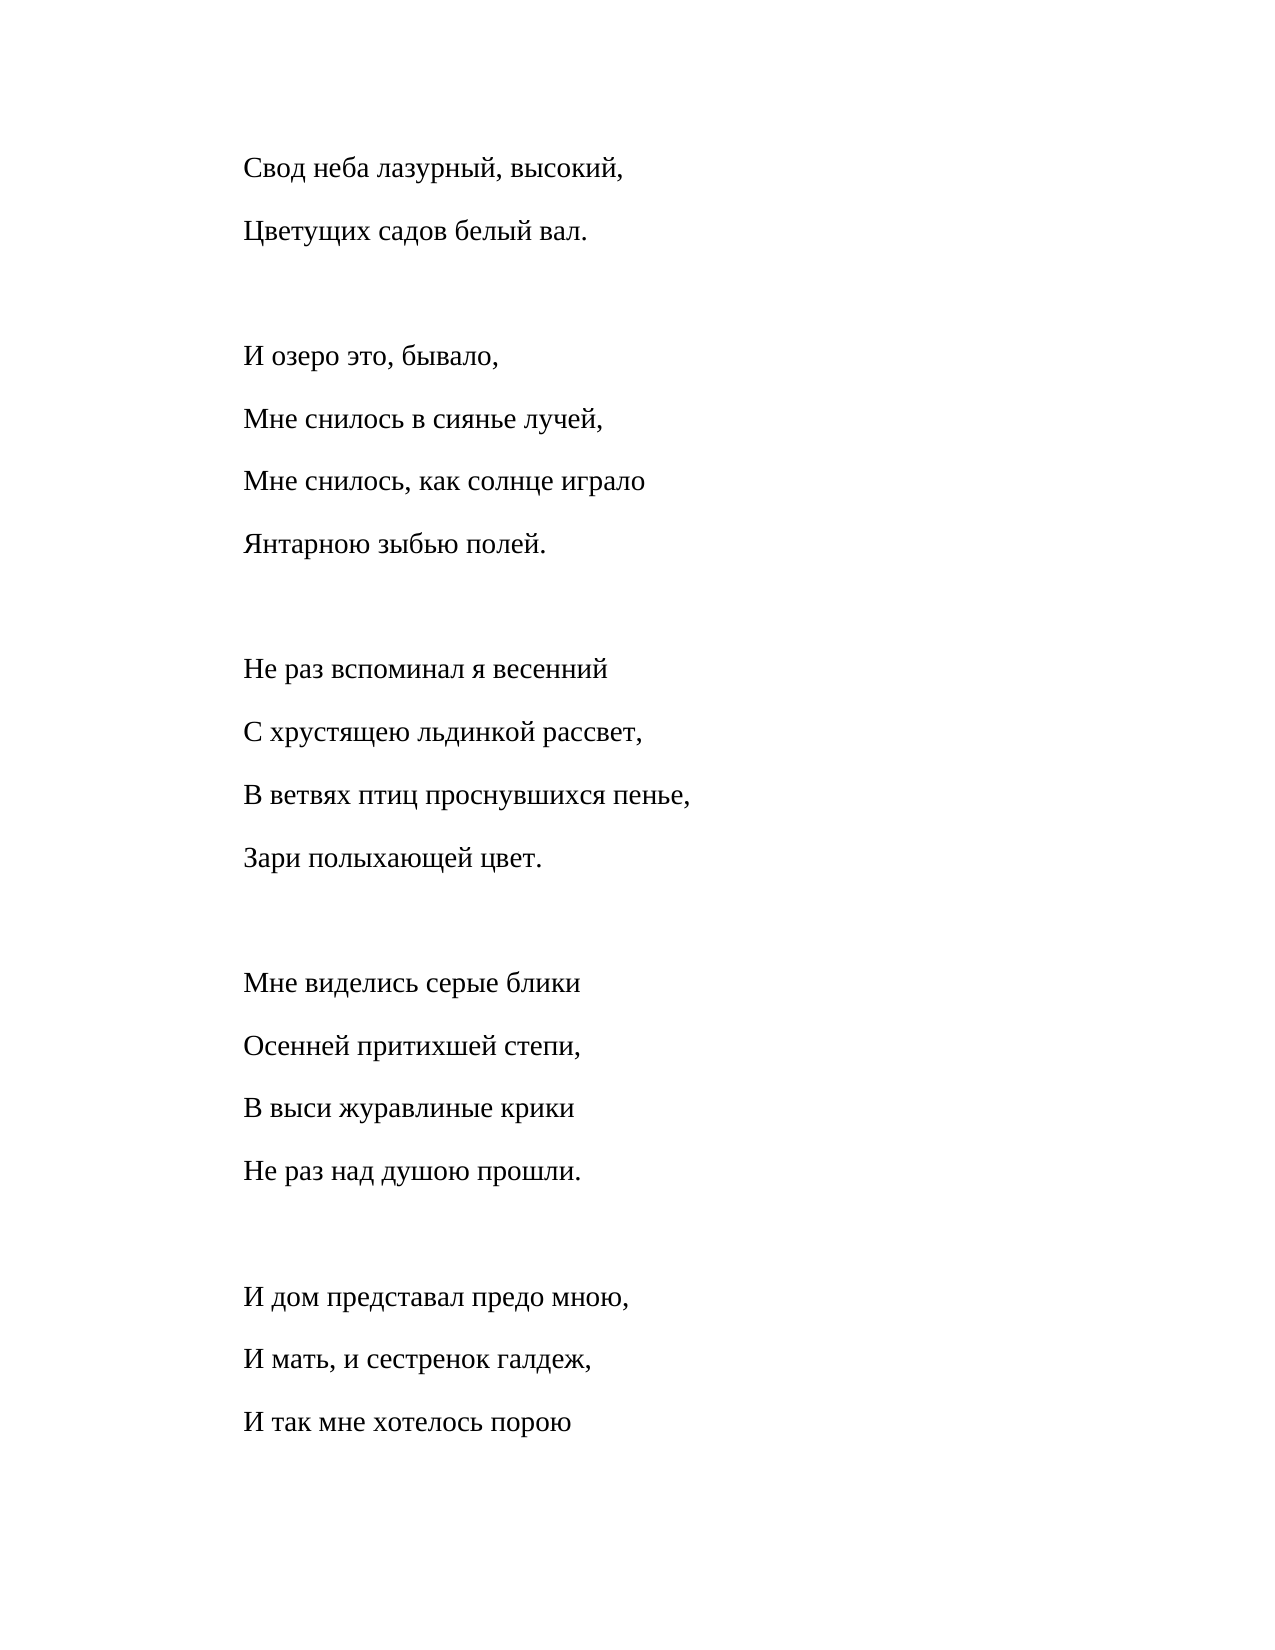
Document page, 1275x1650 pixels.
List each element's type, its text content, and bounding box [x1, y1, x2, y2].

text Не раз вспоминал я весенний [243, 652, 1125, 685]
text С хрустящею льдинкой рассвет, [243, 714, 1125, 748]
text Цветущих садов белый вал. [243, 213, 1125, 246]
text И мать, и сестренок галдеж, [243, 1341, 1125, 1375]
text И дом представал предо мною, [243, 1279, 1125, 1312]
text Мне снилось в сиянье лучей, [243, 401, 1125, 434]
text Зари полыхающей цвет. [243, 840, 1125, 873]
text И озеро это, бывало, [243, 338, 1125, 372]
text И так мне хотелось порою [243, 1404, 1125, 1438]
text Не раз над душою прошли. [243, 1153, 1125, 1187]
text Янтарною зыбью полей. [243, 526, 1125, 560]
text В выси журавлиные крики [243, 1091, 1125, 1124]
text Свод неба лазурный, высокий, [243, 150, 1125, 183]
text Мне виделись серые блики [243, 965, 1125, 999]
text Мне снилось, как солнце играло [243, 463, 1125, 497]
text В ветвях птиц проснувшихся пенье, [243, 777, 1125, 811]
text Осенней притихшей степи, [243, 1028, 1125, 1061]
